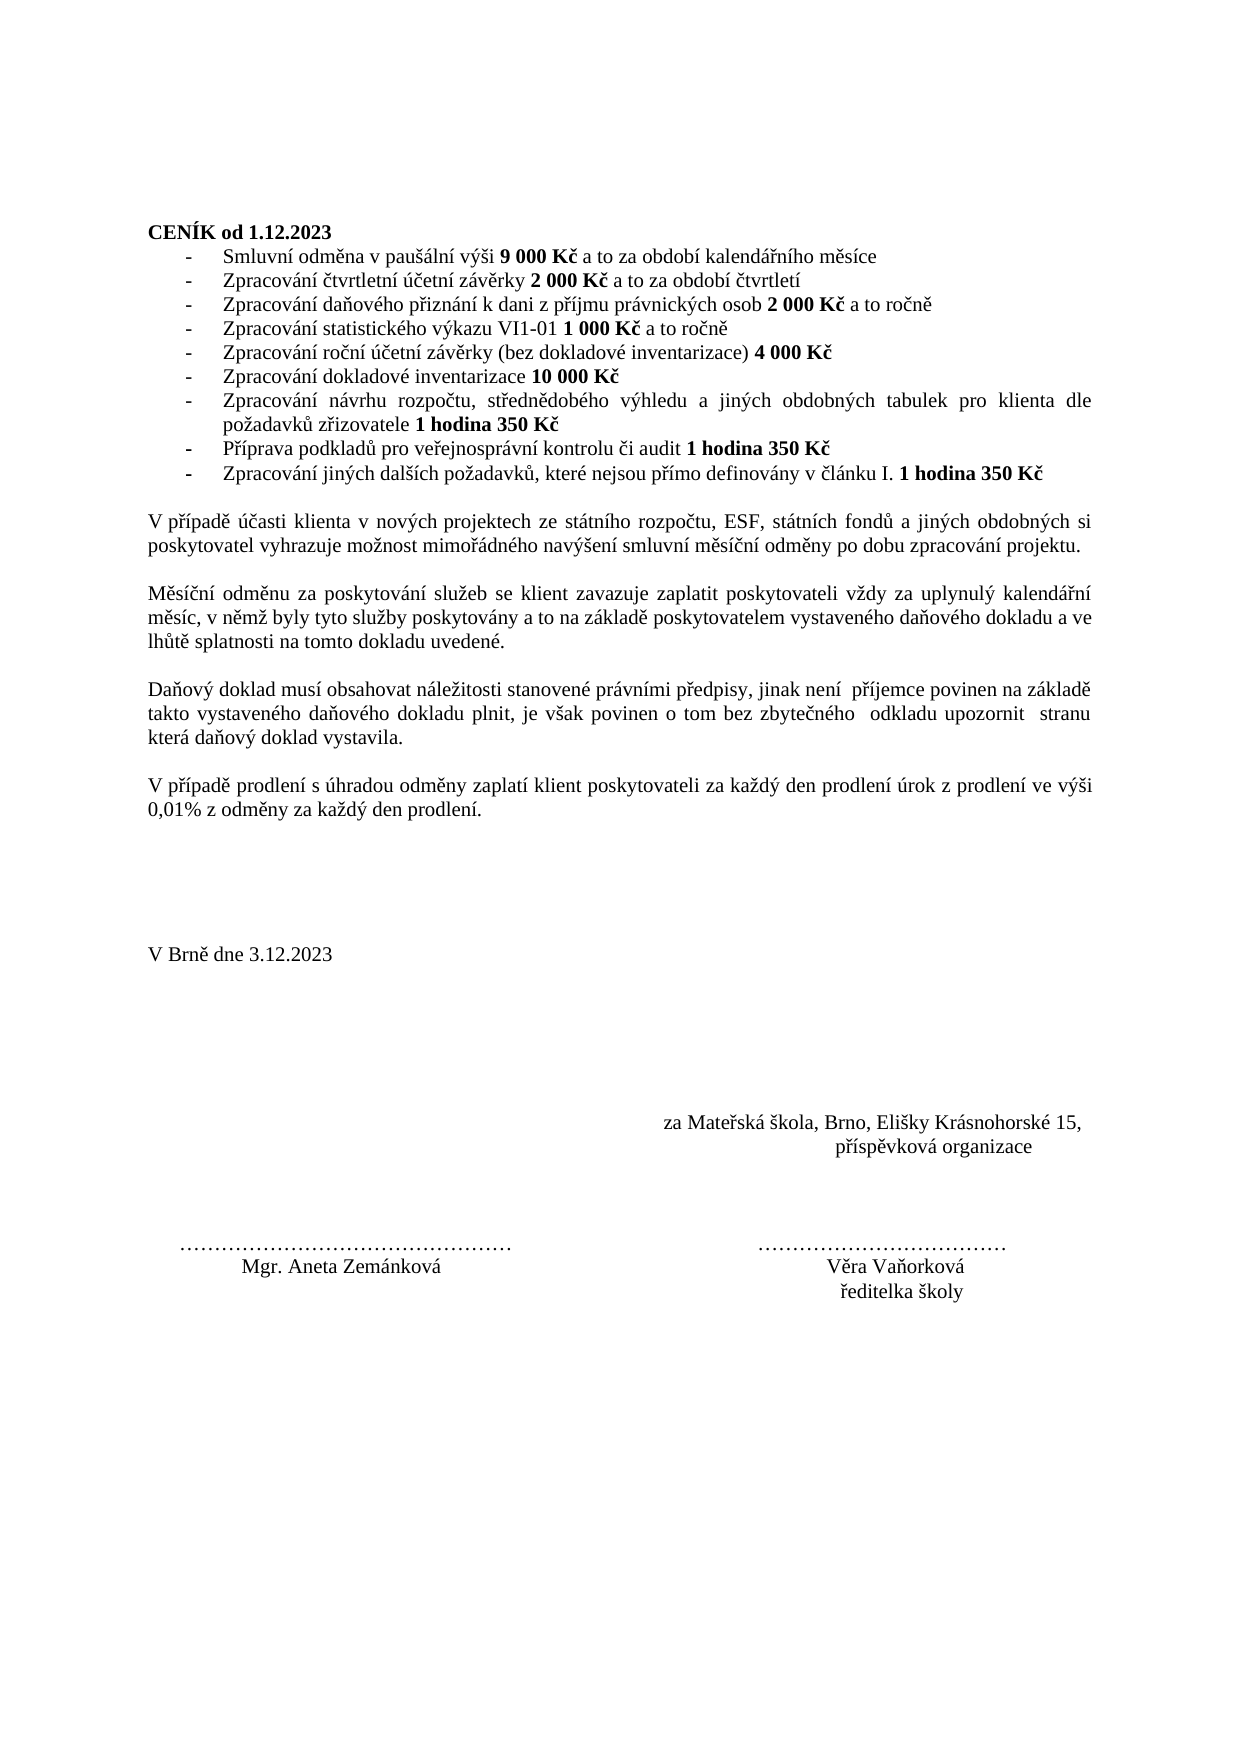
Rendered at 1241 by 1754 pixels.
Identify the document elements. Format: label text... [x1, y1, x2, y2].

list Zpracování jiných dalších požadavků, které nejsou přímo definovány v článku I. 1 hodina 350 Kč [185, 460, 1093, 484]
text Mgr. Aneta Zemánková Věra Vaňorková [148, 1254, 1093, 1278]
text Měsíční odměnu za poskytování služeb se klient zavazuje zaplatit poskytovateli vždy za uplynulý kalendářní měsíc, v němž byly tyto služby poskytovány a to na základě poskytovatelem vystaveného daňového dokladu a ve lhůtě splatnosti na tomto dokladu uvedené. [148, 581, 1093, 653]
text příspěvková organizace [148, 1134, 1093, 1158]
list Zpracování statistického výkazu VI1-01 1 000 Kč a to ročně [185, 316, 1093, 340]
text V případě prodlení s úhradou odměny zaplatí klient poskytovateli za každý den prodlení úrok z prodlení ve výši 0,01% z odměny za každý den prodlení. [148, 773, 1093, 821]
list Zpracování daňového přiznání k dani z příjmu právnických osob 2 000 Kč a to ročně [185, 292, 1093, 316]
text Daňový doklad musí obsahovat náležitosti stanovené právními předpisy, jinak není příjemce povinen na základě takto vystaveného daňového dokladu plnit, je však povinen o tom bez zbytečného odkladu upozornit stranu která daňový doklad vystavila. [148, 677, 1093, 749]
text V případě účasti klienta v nových projektech ze státního rozpočtu, ESF, státních fondů a jiných obdobných si poskytovatel vyhrazuje možnost mimořádného navýšení smluvní měsíční odměny po dobu zpracování projektu. [148, 508, 1093, 557]
list Zpracování návrhu rozpočtu, střednědobého výhledu a jiných obdobných tabulek pro klienta dle požadavků zřizovatele 1 hodina 350 Kč [185, 388, 1093, 436]
list Smluvní odměna v paušální výši 9 000 Kč a to za období kalendářního měsíce [185, 244, 1093, 268]
text CENÍK od 1.12.2023 [148, 220, 1093, 244]
list Zpracování dokladové inventarizace 10 000 Kč [185, 364, 1093, 388]
list Zpracování čtvrtletní účetní závěrky 2 000 Kč a to za období čtvrtletí [185, 268, 1093, 292]
text ………………………………………… ……………………………… [148, 1230, 1093, 1254]
list Příprava podkladů pro veřejnosprávní kontrolu či audit 1 hodina 350 Kč [185, 436, 1093, 460]
text za Mateřská škola, Brno, Elišky Krásnohorské 15, [148, 1110, 1093, 1134]
text ředitelka školy [148, 1278, 1093, 1303]
list Zpracování roční účetní závěrky (bez dokladové inventarizace) 4 000 Kč [185, 340, 1093, 364]
text V Brně dne 3.12.2023 [148, 942, 1093, 966]
